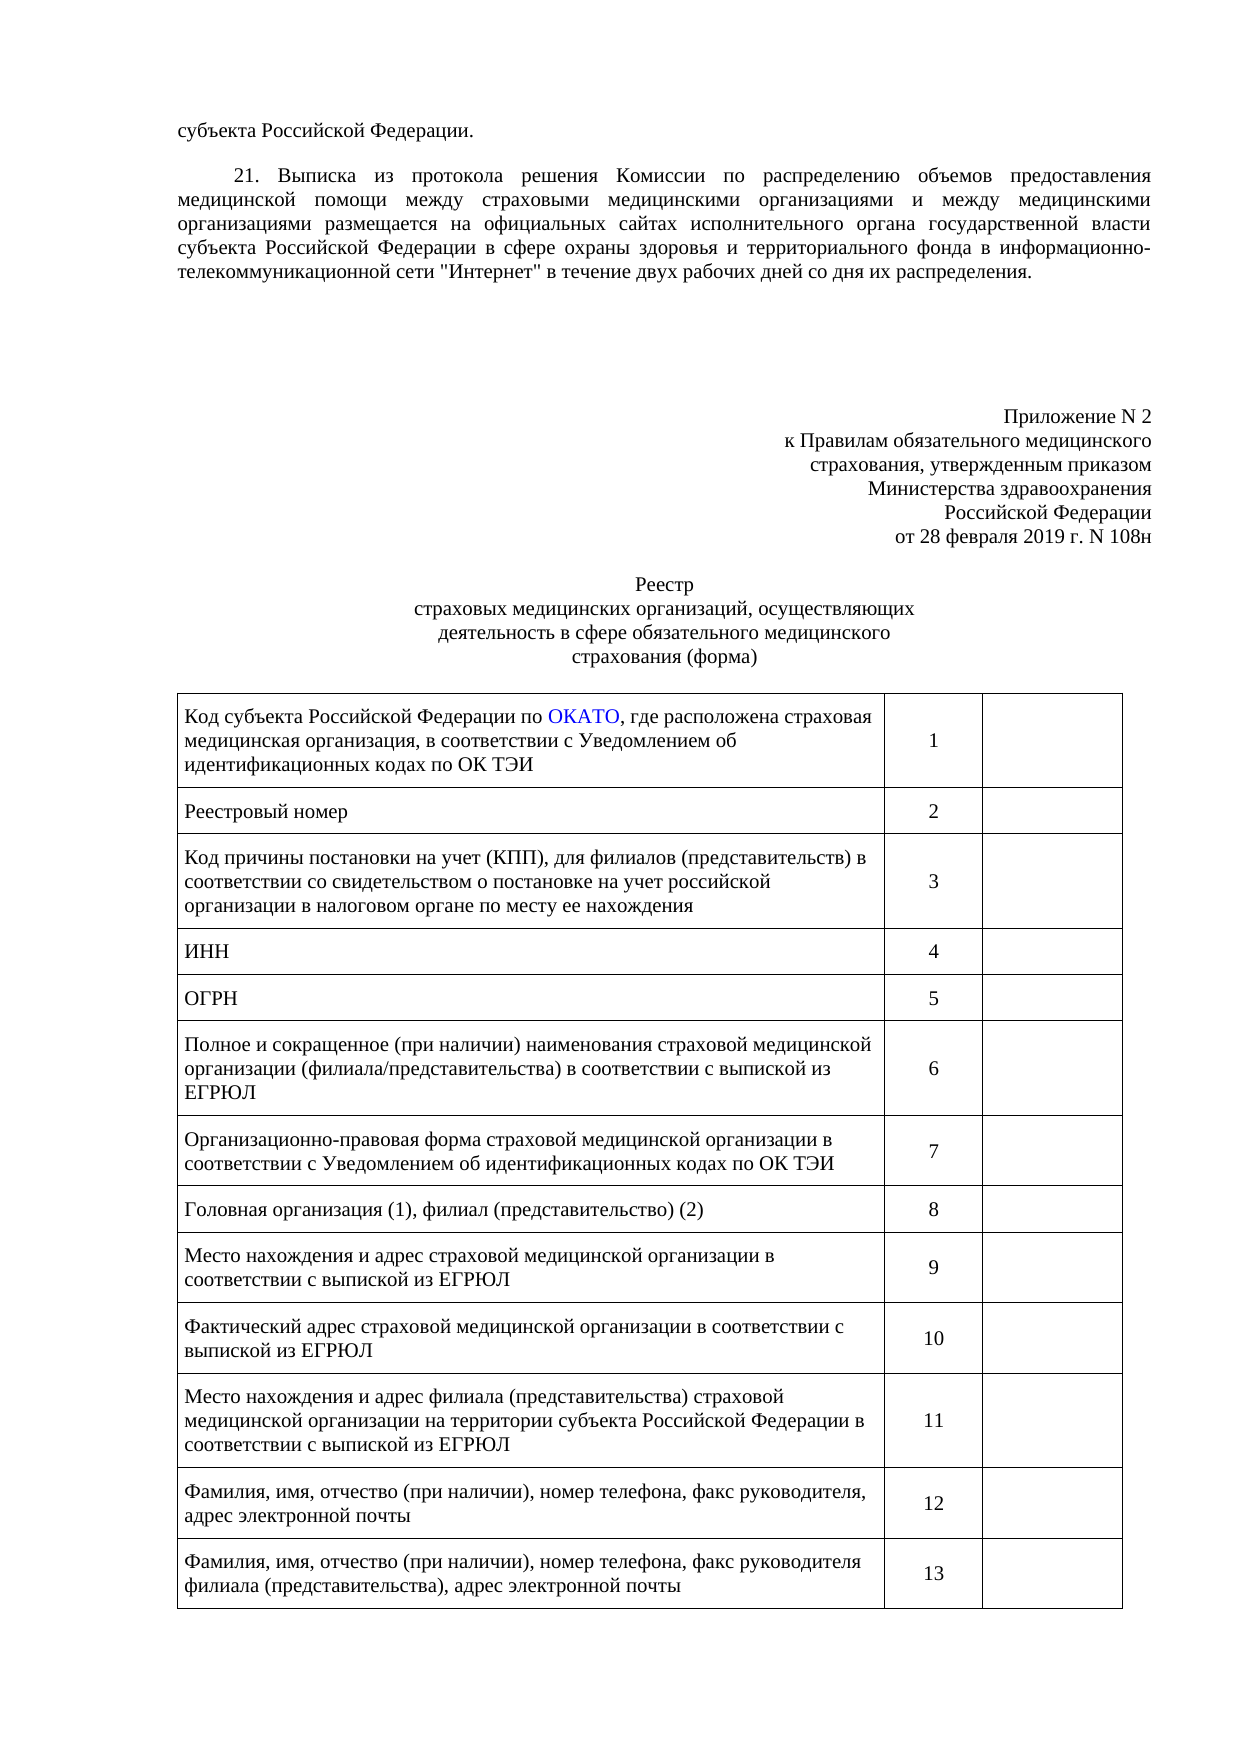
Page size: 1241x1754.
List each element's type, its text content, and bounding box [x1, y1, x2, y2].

table_cell ОГРН [178, 975, 884, 1020]
text от 28 февраля 2019 г. N 108н [177, 524, 1152, 548]
table_cell 9 [885, 1233, 982, 1302]
table_cell 5 [885, 975, 982, 1020]
text Реестр [177, 572, 1152, 596]
table_cell Организационно-правовая форма страховой медицинской организации в соответствии с Уведомлением об идентификационных кодах по ОК ТЭИ [178, 1116, 884, 1185]
table_cell [983, 1186, 1122, 1232]
table_cell 8 [885, 1186, 982, 1232]
table_cell [983, 1116, 1122, 1185]
table_cell 2 [885, 788, 982, 833]
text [177, 118, 1152, 142]
table_cell 4 [885, 929, 982, 974]
table_header 1 [885, 694, 982, 787]
table_cell 7 [885, 1116, 982, 1185]
table_cell [983, 1539, 1122, 1608]
text 21. Выписка из протокола решения Комиссии по распределению объемов предоставления медицинской помощи между страховыми медицинскими организациями и между медицинскими организациями размещается на официальных сайтах исполнительного органа государственной власти субъекта Российской Федерации в сфере охраны здоровья и территориального фонда в информационно-телекоммуникационной сети "Интернет" в течение двух рабочих дней со дня их распределения. [177, 163, 1152, 283]
text Министерства здравоохранения [177, 476, 1152, 500]
table_cell [983, 1303, 1122, 1372]
table_cell 13 [885, 1539, 982, 1608]
table_cell 10 [885, 1303, 982, 1372]
table_cell Фактический адрес страховой медицинской организации в соответствии с выпиской из ЕГРЮЛ [178, 1303, 884, 1372]
table_cell 6 [885, 1021, 982, 1115]
table_cell [983, 834, 1122, 928]
table_cell [983, 1021, 1122, 1115]
text Российской Федерации [177, 500, 1152, 524]
table_cell Место нахождения и адрес страховой медицинской организации в соответствии с выпиской из ЕГРЮЛ [178, 1233, 884, 1302]
text Приложение N 2 [177, 404, 1152, 428]
table_cell Полное и сокращенное (при наличии) наименования страховой медицинской организации (филиала/представительства) в соответствии с выпиской из ЕГРЮЛ [178, 1021, 884, 1115]
table_header Код субъекта Российской Федерации по ОКАТО, где расположена страховая медицинская организация, в соответствии с Уведомлением об идентификационных кодах по ОК ТЭИ [178, 694, 884, 787]
table_cell [983, 1468, 1122, 1537]
table_cell ИНН [178, 929, 884, 974]
table_cell 3 [885, 834, 982, 928]
text страховых медицинских организаций, осуществляющих [177, 596, 1152, 620]
table_cell Место нахождения и адрес филиала (представительства) страховой медицинской организации на территории субъекта Российской Федерации в соответствии с выпиской из ЕГРЮЛ [178, 1374, 884, 1467]
table_cell [983, 929, 1122, 974]
table_cell Головная организация (1), филиал (представительство) (2) [178, 1186, 884, 1232]
table_cell [983, 975, 1122, 1020]
table_header [983, 694, 1122, 787]
table_cell [983, 1233, 1122, 1302]
table_cell Код причины постановки на учет (КПП), для филиалов (представительств) в соответствии со свидетельством о постановке на учет российской организации в налоговом органе по месту ее нахождения [178, 834, 884, 928]
table_cell 11 [885, 1374, 982, 1467]
table_cell Фамилия, имя, отчество (при наличии), номер телефона, факс руководителя филиала (представительства), адрес электронной почты [178, 1539, 884, 1608]
table_cell [983, 788, 1122, 833]
table_cell 12 [885, 1468, 982, 1537]
table_cell Реестровый номер [178, 788, 884, 833]
table_cell [983, 1374, 1122, 1467]
text страхования, утвержденным приказом [177, 452, 1152, 476]
text страхования (форма) [177, 644, 1152, 668]
table_cell Фамилия, имя, отчество (при наличии), номер телефона, факс руководителя, адрес электронной почты [178, 1468, 884, 1537]
text к Правилам обязательного медицинского [177, 428, 1152, 452]
text деятельность в сфере обязательного медицинского [177, 620, 1152, 644]
